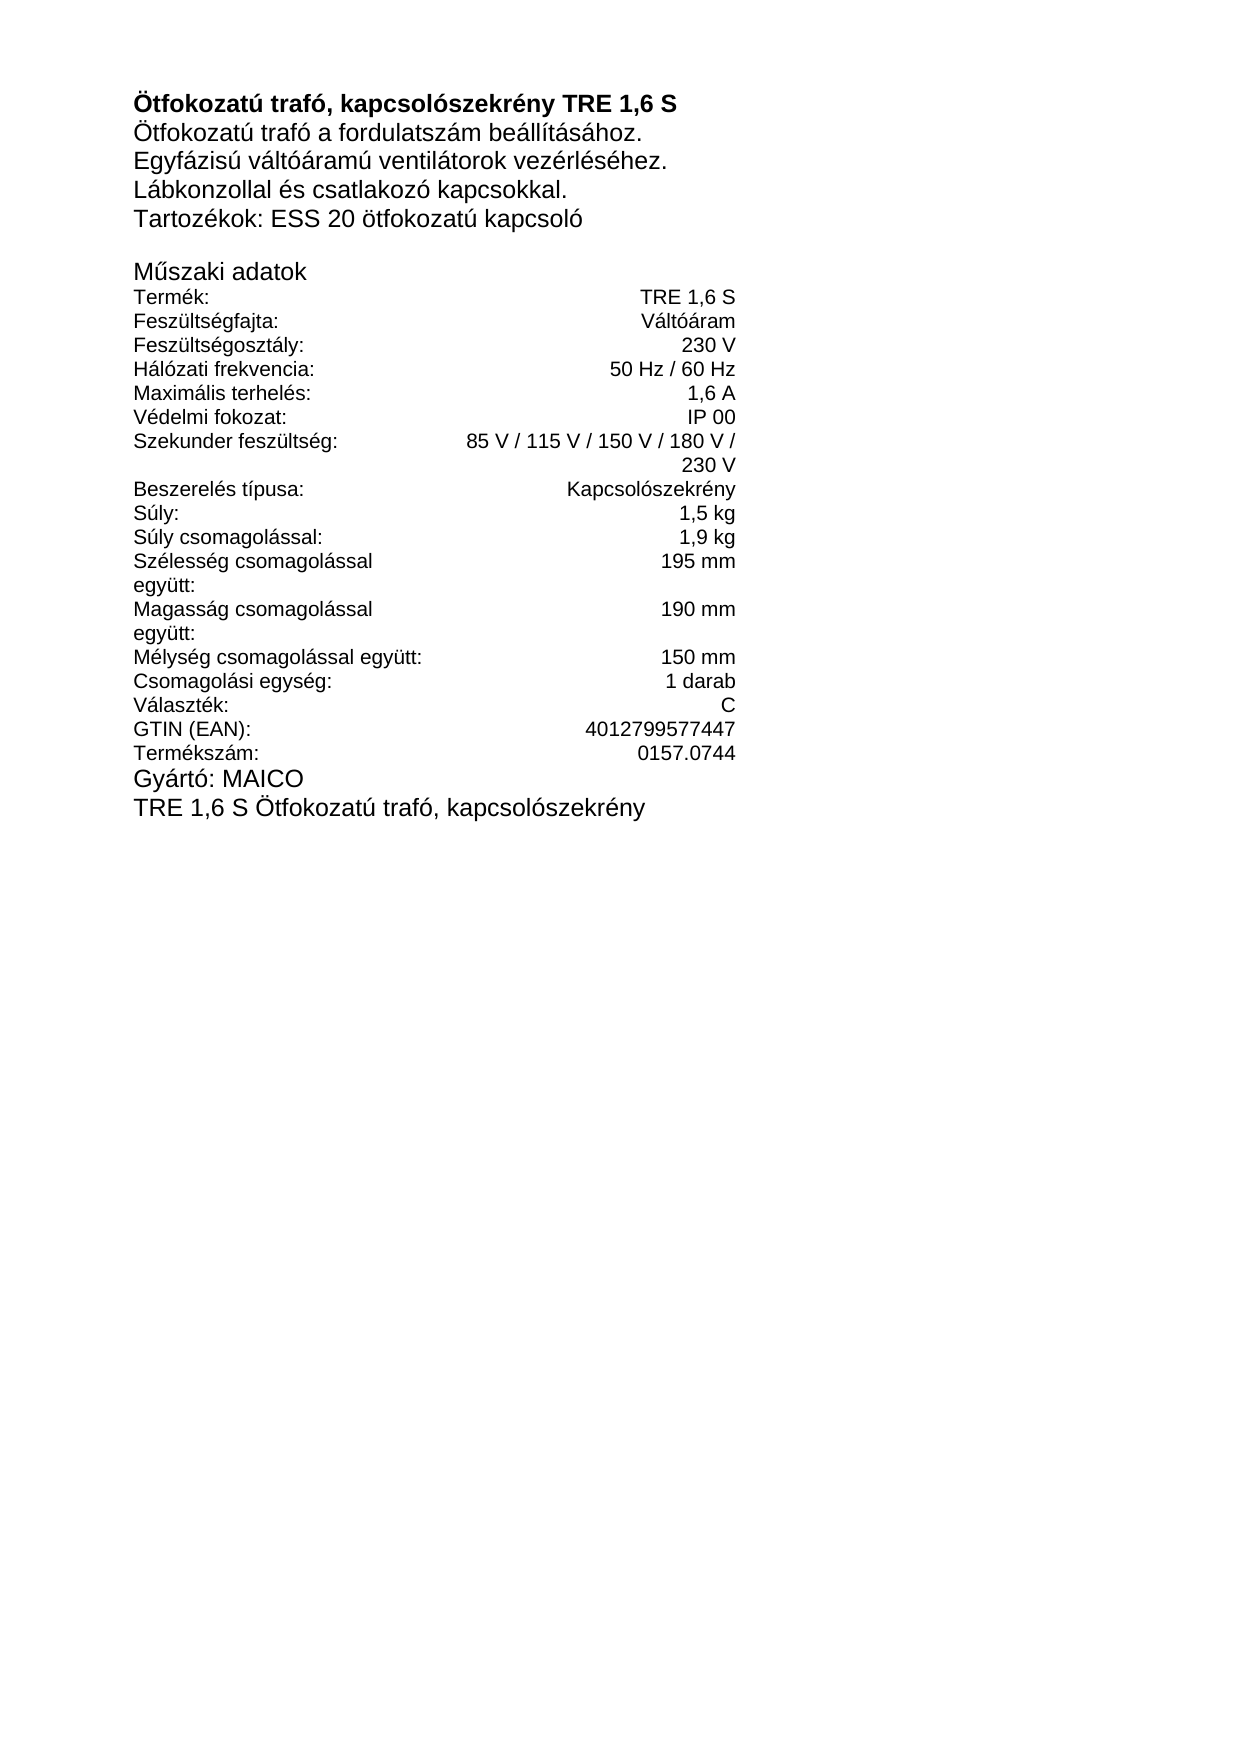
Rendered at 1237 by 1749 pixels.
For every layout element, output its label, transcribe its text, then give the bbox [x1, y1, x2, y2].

table_cell Váltóáram [434, 309, 747, 333]
text Tartozékok: ESS 20 ötfokozatú kapcsoló [133, 204, 1148, 232]
table_cell Súly csomagolással: [122, 525, 434, 549]
table_cell 0157.0744 [434, 740, 747, 764]
table_cell Magasság csomagolással együtt: [122, 597, 434, 644]
table_cell Súly: [122, 501, 434, 525]
table_header Termék: [122, 285, 434, 309]
table_cell C [434, 693, 747, 716]
table_cell GTIN (EAN): [122, 716, 434, 740]
table_cell 190 mm [434, 597, 747, 644]
table_cell Termékszám: [122, 740, 434, 764]
table_cell Választék: [122, 693, 434, 716]
table_cell 50 Hz / 60 Hz [434, 357, 747, 381]
table_cell Feszültségfajta: [122, 309, 434, 333]
table_cell 150 mm [434, 645, 747, 668]
table_cell Mélység csomagolással együtt: [122, 645, 434, 668]
table_cell 195 mm [434, 549, 747, 597]
text Gyártó: MAICO [133, 764, 1148, 793]
table_cell Hálózati frekvencia: [122, 357, 434, 381]
table_cell Csomagolási egység: [122, 669, 434, 692]
table_cell Feszültségosztály: [122, 333, 434, 357]
text TRE 1,6 S Ötfokozatú trafó, kapcsolószekrény [133, 793, 1148, 822]
text Ötfokozatú trafó, kapcsolószekrény TRE 1,6 S [133, 89, 1148, 117]
table_header TRE 1,6 S [434, 285, 747, 309]
table_cell 1,5 kg [434, 501, 747, 525]
table_cell IP 00 [434, 405, 747, 429]
table_cell 85 V / 115 V / 150 V / 180 V / 230 V [434, 429, 747, 477]
table_cell Kapcsolószekrény [434, 477, 747, 501]
table_cell 1,6 A [434, 381, 747, 405]
table_cell 230 V [434, 333, 747, 357]
table_cell Beszerelés típusa: [122, 477, 434, 501]
table_cell 4012799577447 [434, 716, 747, 740]
table_cell Maximális terhelés: [122, 381, 434, 405]
text Lábkonzollal és csatlakozó kapcsokkal. [133, 175, 1148, 204]
text Egyfázisú váltóáramú ventilátorok vezérléséhez. [133, 146, 1148, 175]
table_cell Szélesség csomagolással együtt: [122, 549, 434, 597]
text Műszaki adatok [133, 256, 1148, 285]
table_cell Szekunder feszültség: [122, 429, 434, 477]
table_cell 1,9 kg [434, 525, 747, 549]
table_cell Védelmi fokozat: [122, 405, 434, 429]
table_cell 1 darab [434, 669, 747, 692]
text Ötfokozatú trafó a fordulatszám beállításához. [133, 117, 1148, 146]
